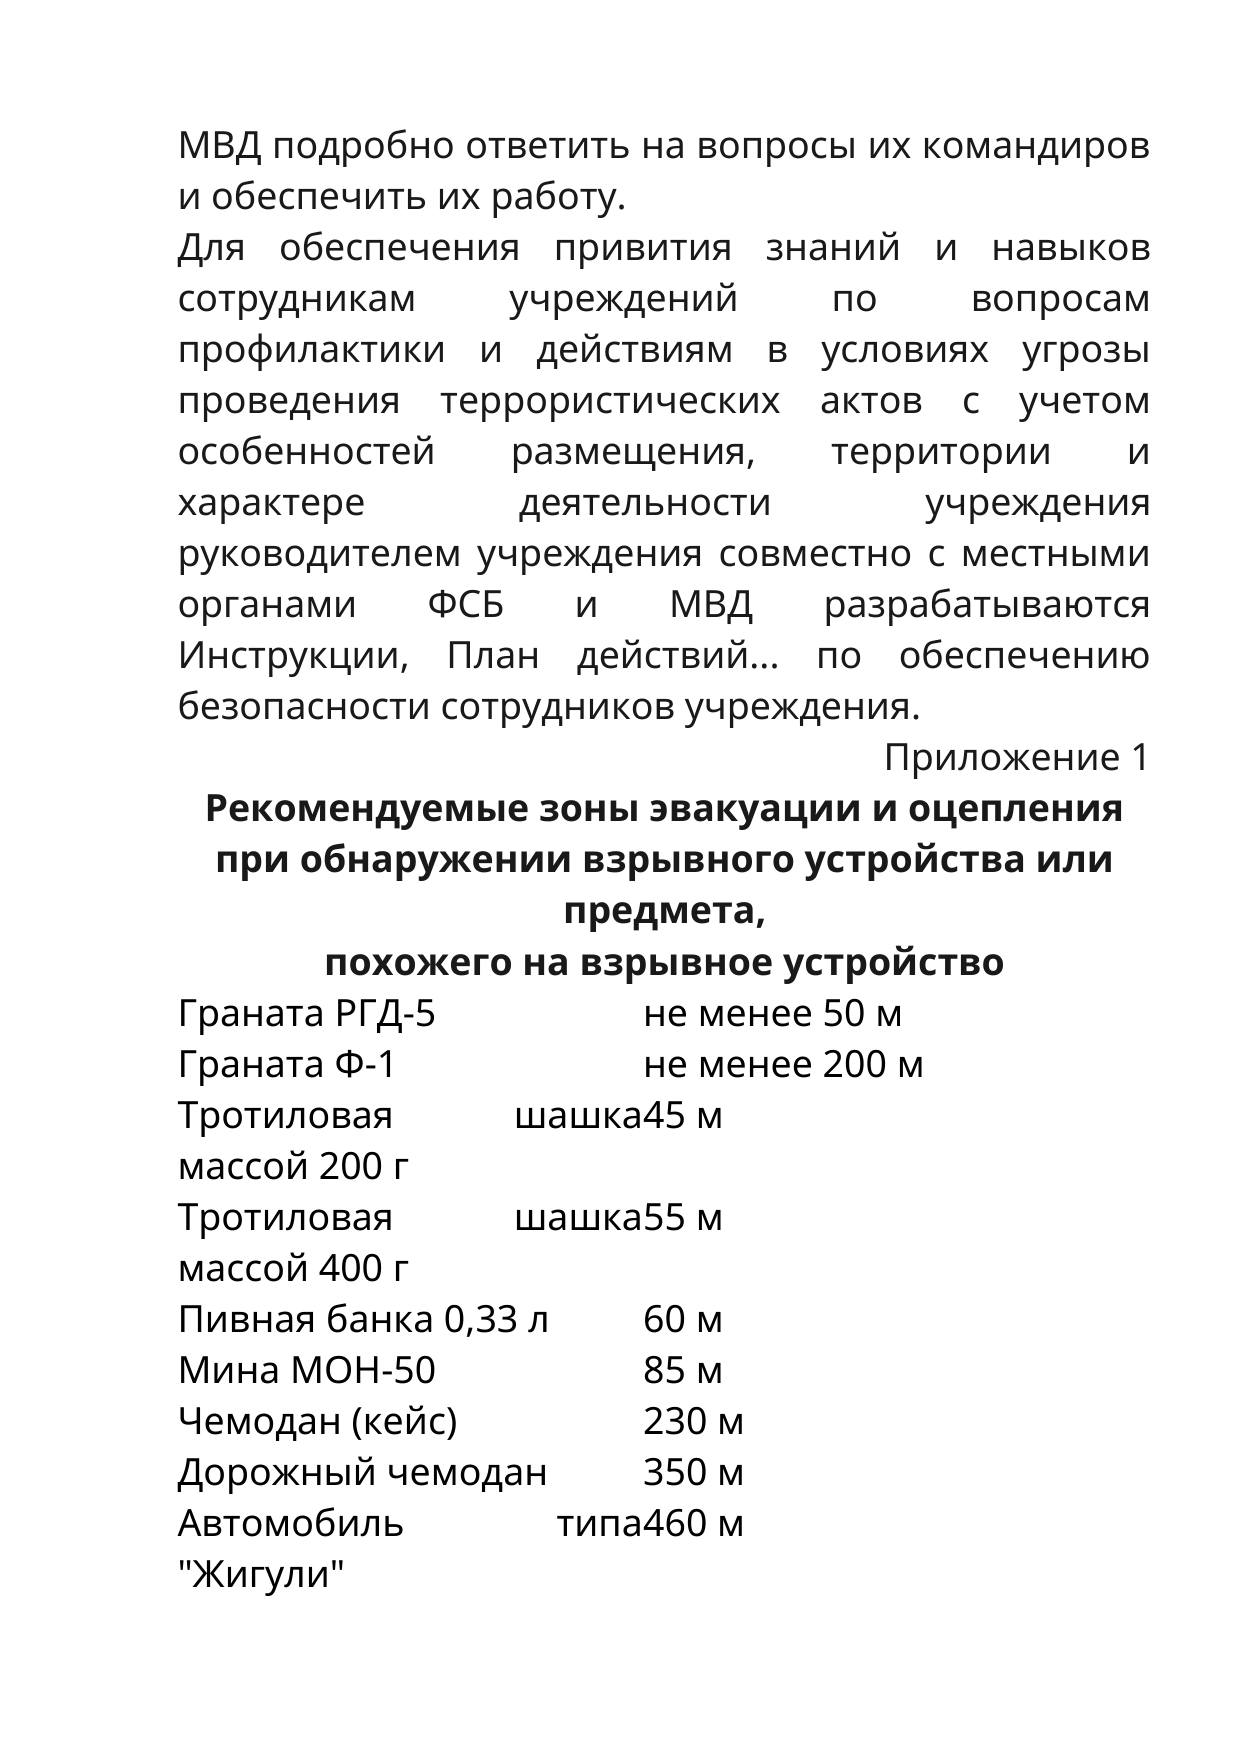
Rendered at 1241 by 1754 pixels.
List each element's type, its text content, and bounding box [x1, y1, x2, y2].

table_cell Пивная банка 0,33 л [177, 1292, 643, 1343]
table_cell Мина МОН-50 [177, 1343, 643, 1394]
text Приложение 1 [177, 731, 1152, 782]
table_cell 230 м [643, 1394, 932, 1445]
table_header не менее 50 м [643, 986, 932, 1037]
table_cell Дорожный чемодан [177, 1445, 643, 1496]
table_cell 350 м [643, 1445, 932, 1496]
text Рекомендуемые зоны эвакуации и оцепления при обнаружении взрывного устройства или предмета, похожего на взрывное устройство [177, 782, 1152, 986]
table_cell Тротиловая шашка массой 400 г [177, 1190, 643, 1292]
table_cell 55 м [643, 1190, 932, 1292]
table_cell Граната Ф-1 [177, 1037, 643, 1088]
table_cell 60 м [643, 1292, 932, 1343]
table_cell 85 м [643, 1343, 932, 1394]
table_cell Автомобиль типа "Жигули" [177, 1496, 643, 1598]
text Для обеспечения привития знаний и навыков сотрудникам учреждений по вопросам профилактики и действиям в условиях угрозы проведения террористических актов с учетом особенностей размещения, территории и характере деятельности учреждения руководителем учреждения совместно с местными органами ФСБ и МВД разрабатываются Инструкции, План действий... по обеспечению безопасности сотрудников учреждения. [177, 220, 1152, 731]
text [177, 118, 1152, 220]
table_cell Чемодан (кейс) [177, 1394, 643, 1445]
table_cell 45 м [643, 1088, 932, 1190]
table_header Граната РГД-5 [177, 986, 643, 1037]
table_cell Тротиловая шашка массой 200 г [177, 1088, 643, 1190]
table_cell 460 м [643, 1496, 932, 1598]
table_cell не менее 200 м [643, 1037, 932, 1088]
